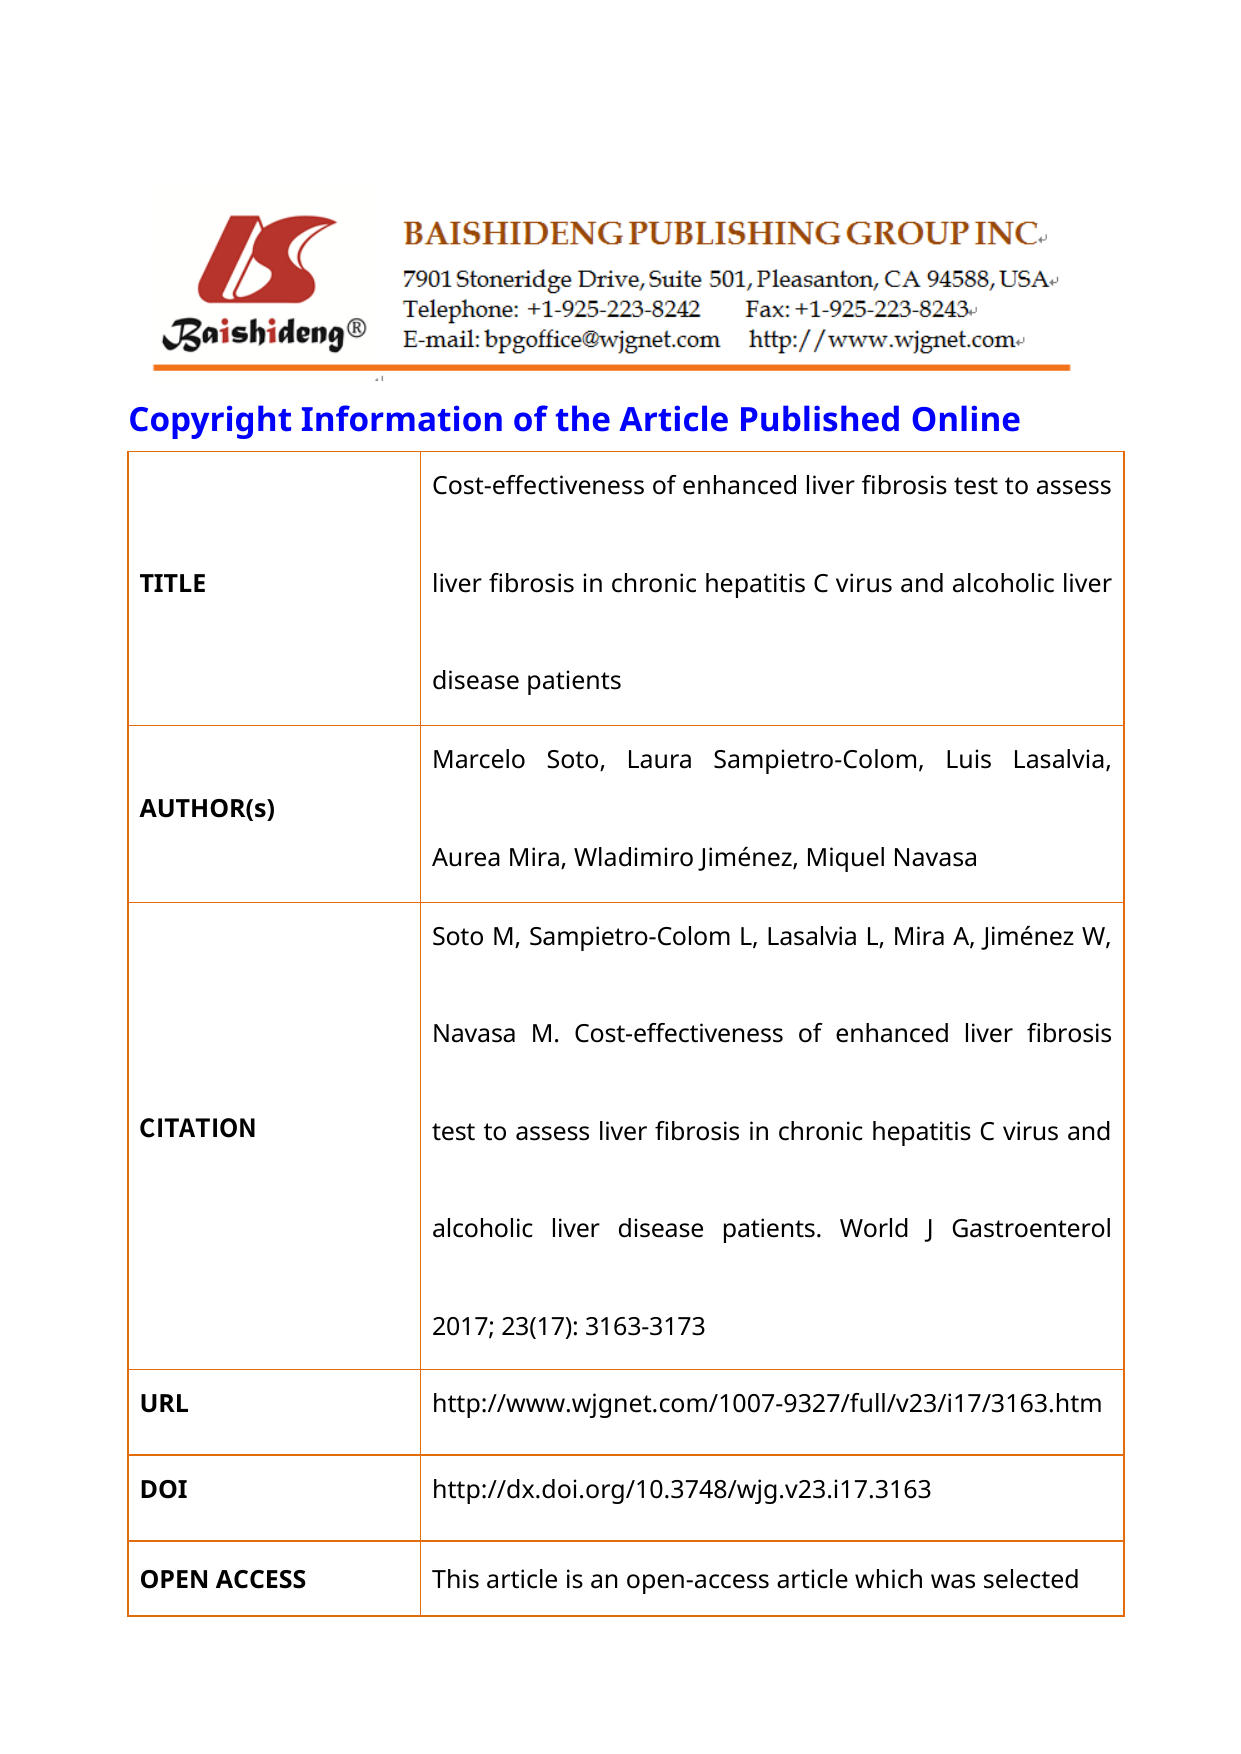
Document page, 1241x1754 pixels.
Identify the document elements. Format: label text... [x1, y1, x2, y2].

text Copyright Information of the Article Published Online [128, 386, 1112, 451]
table_cell OPEN ACCESS [129, 1542, 420, 1615]
picture [128, 158, 1092, 381]
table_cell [421, 1542, 1123, 1615]
table_cell URL [129, 1370, 420, 1454]
table_cell Marcelo Soto, Laura Sampietro-Colom, Luis Lasalvia, Aurea Mira, Wladimiro Jiménez, Miquel Navasa [421, 726, 1123, 901]
table_header TITLE [129, 452, 420, 725]
table_cell CITATION [129, 903, 420, 1369]
table_cell DOI [129, 1456, 420, 1540]
table_cell http://www.wjgnet.com/1007-9327/full/v23/i17/3163.htm [421, 1370, 1123, 1454]
table_header Cost-effectiveness of enhanced liver fibrosis test to assess liver fibrosis in chronic hepatitis C virus and alcoholic liver disease patients [421, 452, 1123, 725]
table_cell AUTHOR(s) [129, 726, 420, 901]
table_cell Soto M, Sampietro-Colom L, Lasalvia L, Mira A, Jiménez W, Navasa M. Cost-effectiveness of enhanced liver fibrosis test to assess liver fibrosis in chronic hepatitis C virus and alcoholic liver disease patients. World J Gastroenterol 2017; 23(17): 3163-3173 [421, 903, 1123, 1369]
table_cell http://dx.doi.org/10.3748/wjg.v23.i17.3163 [421, 1456, 1123, 1540]
